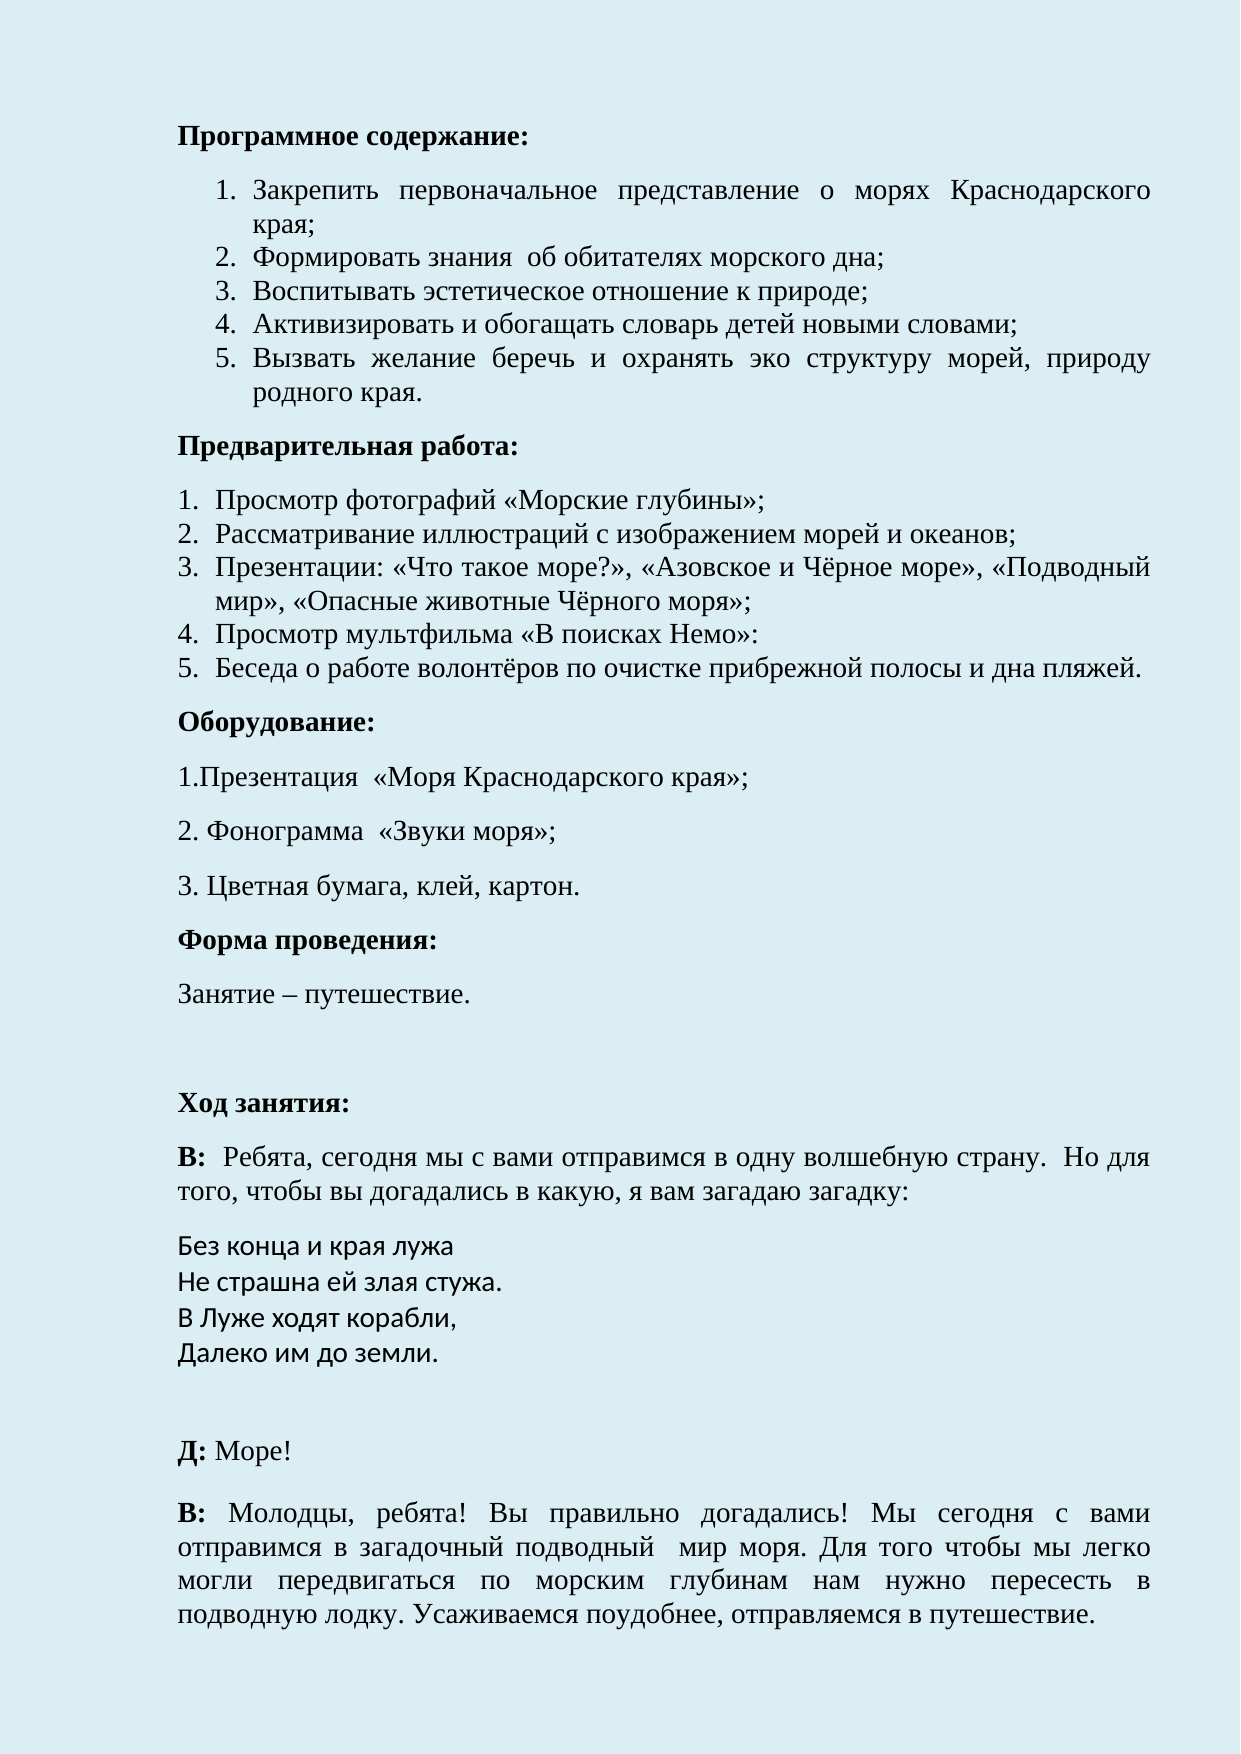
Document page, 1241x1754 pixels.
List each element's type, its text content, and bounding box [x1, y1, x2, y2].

text В: Молодцы, ребята! Вы правильно догадались! Мы сегодня с вами отправимся в загадочный подводный мир моря. Для того чтобы мы легко могли передвигаться по морским глубинам нам нужно пересесть в подводную лодку. Усаживаемся поудобнее, отправляемся в путешествие. [177, 1495, 1152, 1629]
text Д: Море! [177, 1433, 1152, 1466]
text 1.Презентация «Моря Краснодарского края»; [177, 759, 1152, 792]
text Занятие – путешествие. [177, 976, 1152, 1010]
list Вызвать желание беречь и охранять эко структуру морей, природу родного края. [215, 340, 1152, 407]
list Рассматривание иллюстраций с изображением морей и океанов; [177, 516, 1152, 549]
text 2. Фонограмма «Звуки моря»; [177, 813, 1152, 847]
list Формировать знания об обитателях морского дна; [215, 239, 1152, 273]
list Просмотр мультфильма «В поисках Немо»: [177, 617, 1152, 650]
text Предварительная работа: [177, 428, 1152, 462]
text 3. Цветная бумага, клей, картон. [177, 868, 1152, 901]
list Воспитывать эстетическое отношение к природе; [215, 273, 1152, 307]
list Беседа о работе волонтёров по очистке прибрежной полосы и дна пляжей. [177, 650, 1152, 684]
text Без конца и края лужа Не страшна ей злая стужа. В Луже ходят корабли, Далеко им до земли. [177, 1227, 1152, 1370]
text В: Ребята, сегодня мы с вами отправимся в одну волшебную страну. Но для того, чтобы вы догадались в какую, я вам загадаю загадку: [177, 1139, 1152, 1207]
text Ход занятия: [177, 1085, 1152, 1119]
list Просмотр фотографий «Морские глубины»; [177, 482, 1152, 516]
list Презентации: «Что такое море?», «Азовское и Чёрное море», «Подводный мир», «Опасные животные Чёрного моря»; [177, 549, 1152, 617]
list Активизировать и обогащать словарь детей новыми словами; [215, 307, 1152, 340]
text Оборудование: [177, 704, 1152, 738]
text Форма проведения: [177, 922, 1152, 956]
list Закрепить первоначальное представление о морях Краснодарского края; [215, 172, 1152, 239]
text Программное содержание: [177, 118, 1152, 152]
